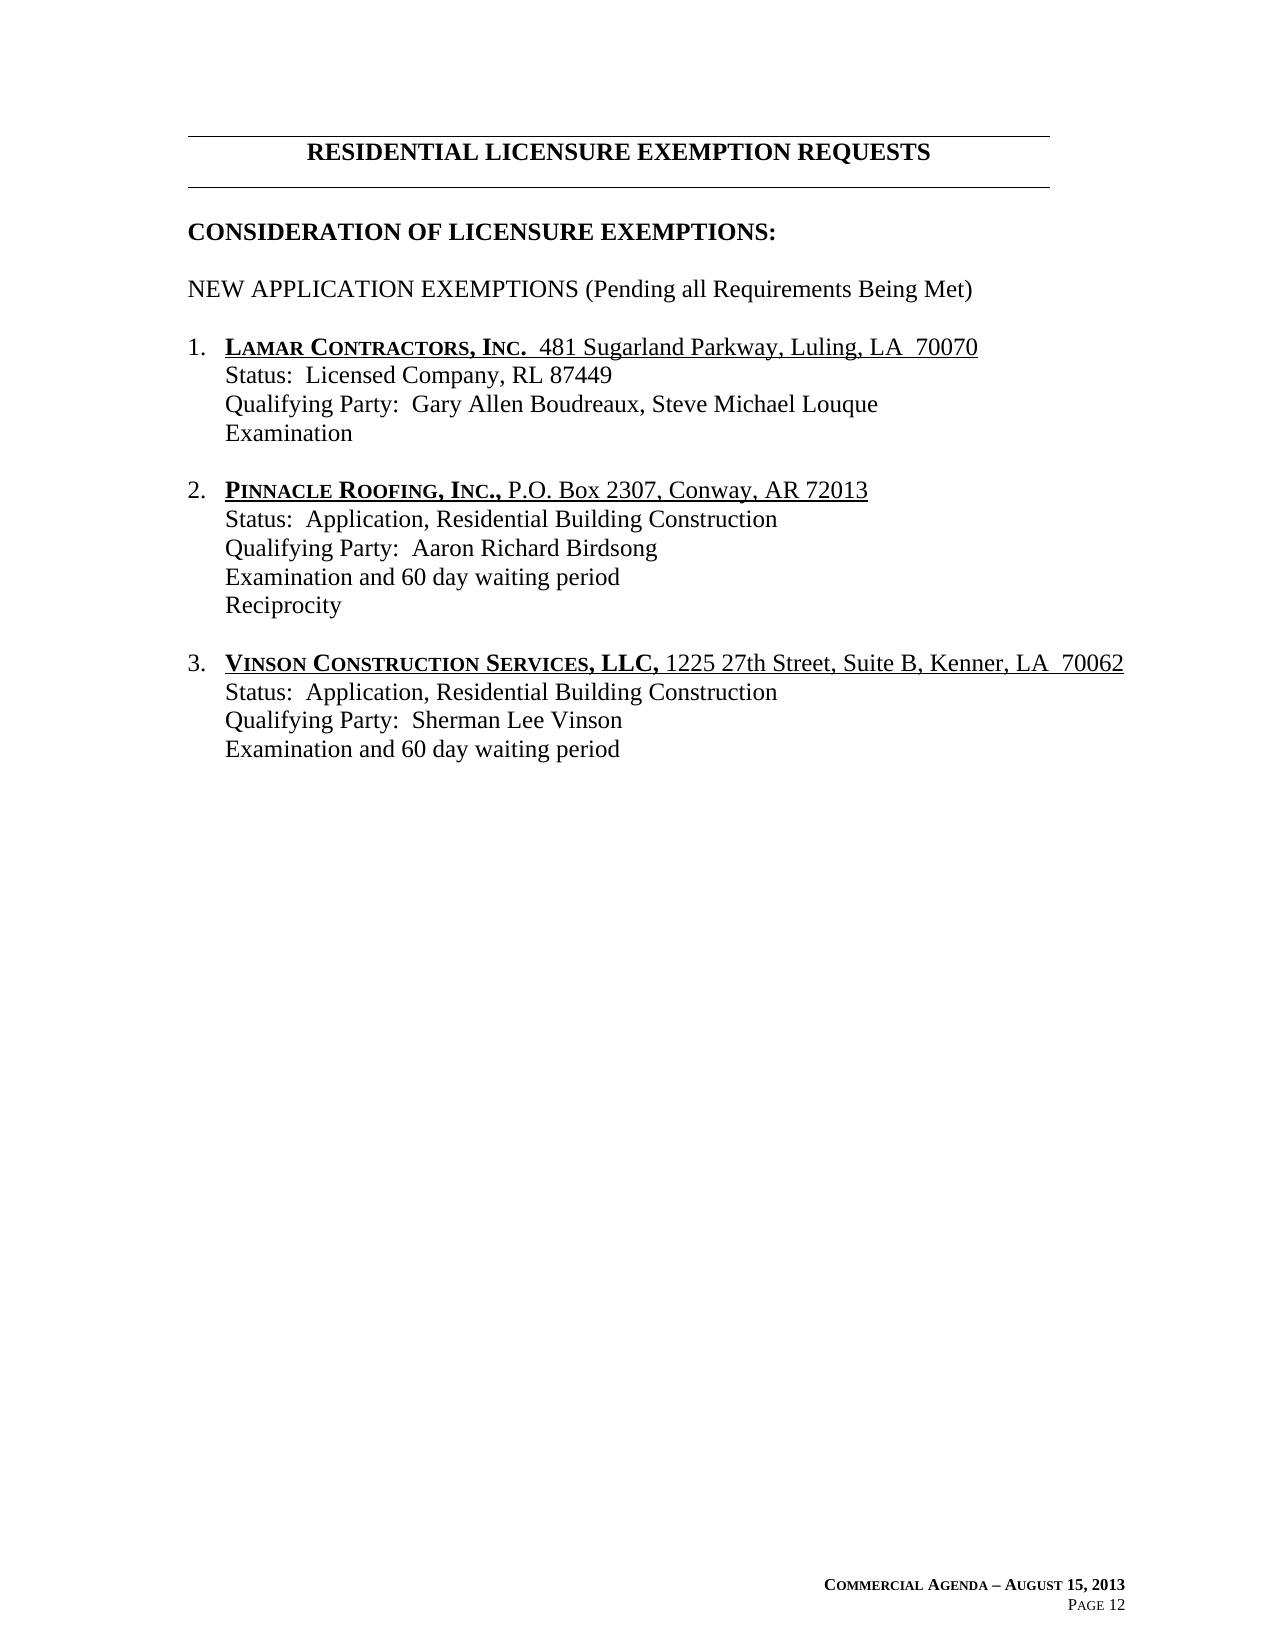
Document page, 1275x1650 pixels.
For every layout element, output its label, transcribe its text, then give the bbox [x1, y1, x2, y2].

text 2. Pinnacle Roofing, Inc., P.O. Box 2307, Conway, AR 72013 [187, 475, 1125, 504]
text Qualifying Party: Gary Allen Boudreaux, Steve Michael Louque [187, 389, 1125, 418]
text RESIDENTIAL LICENSURE EXEMPTION REQUESTS [187, 137, 1050, 166]
text Reciprocity [187, 590, 1125, 619]
text Qualifying Party: Aaron Richard Birdsong [187, 533, 1125, 562]
text CONSIDERATION OF LICENSURE EXEMPTIONS: [187, 217, 1125, 245]
text Examination [187, 418, 1125, 447]
text 1. Lamar Contractors, Inc. 481 Sugarland Parkway, Luling, LA 70070 [187, 332, 1125, 360]
text Examination and 60 day waiting period [187, 562, 1125, 590]
text Status: Application, Residential Building Construction [187, 504, 1125, 533]
text NEW APPLICATION EXEMPTIONS (Pending all Requirements Being Met) [187, 274, 1125, 303]
text Qualifying Party: Sherman Lee Vinson [197, 705, 1125, 734]
text Status: Application, Residential Building Construction [197, 677, 1125, 705]
text Examination and 60 day waiting period [197, 734, 1125, 763]
text Status: Licensed Company, RL 87449 [187, 360, 1125, 389]
text 3. Vinson Construction Services, LLC, 1225 27th Street, Suite B, Kenner, LA 70062 [187, 648, 1172, 677]
